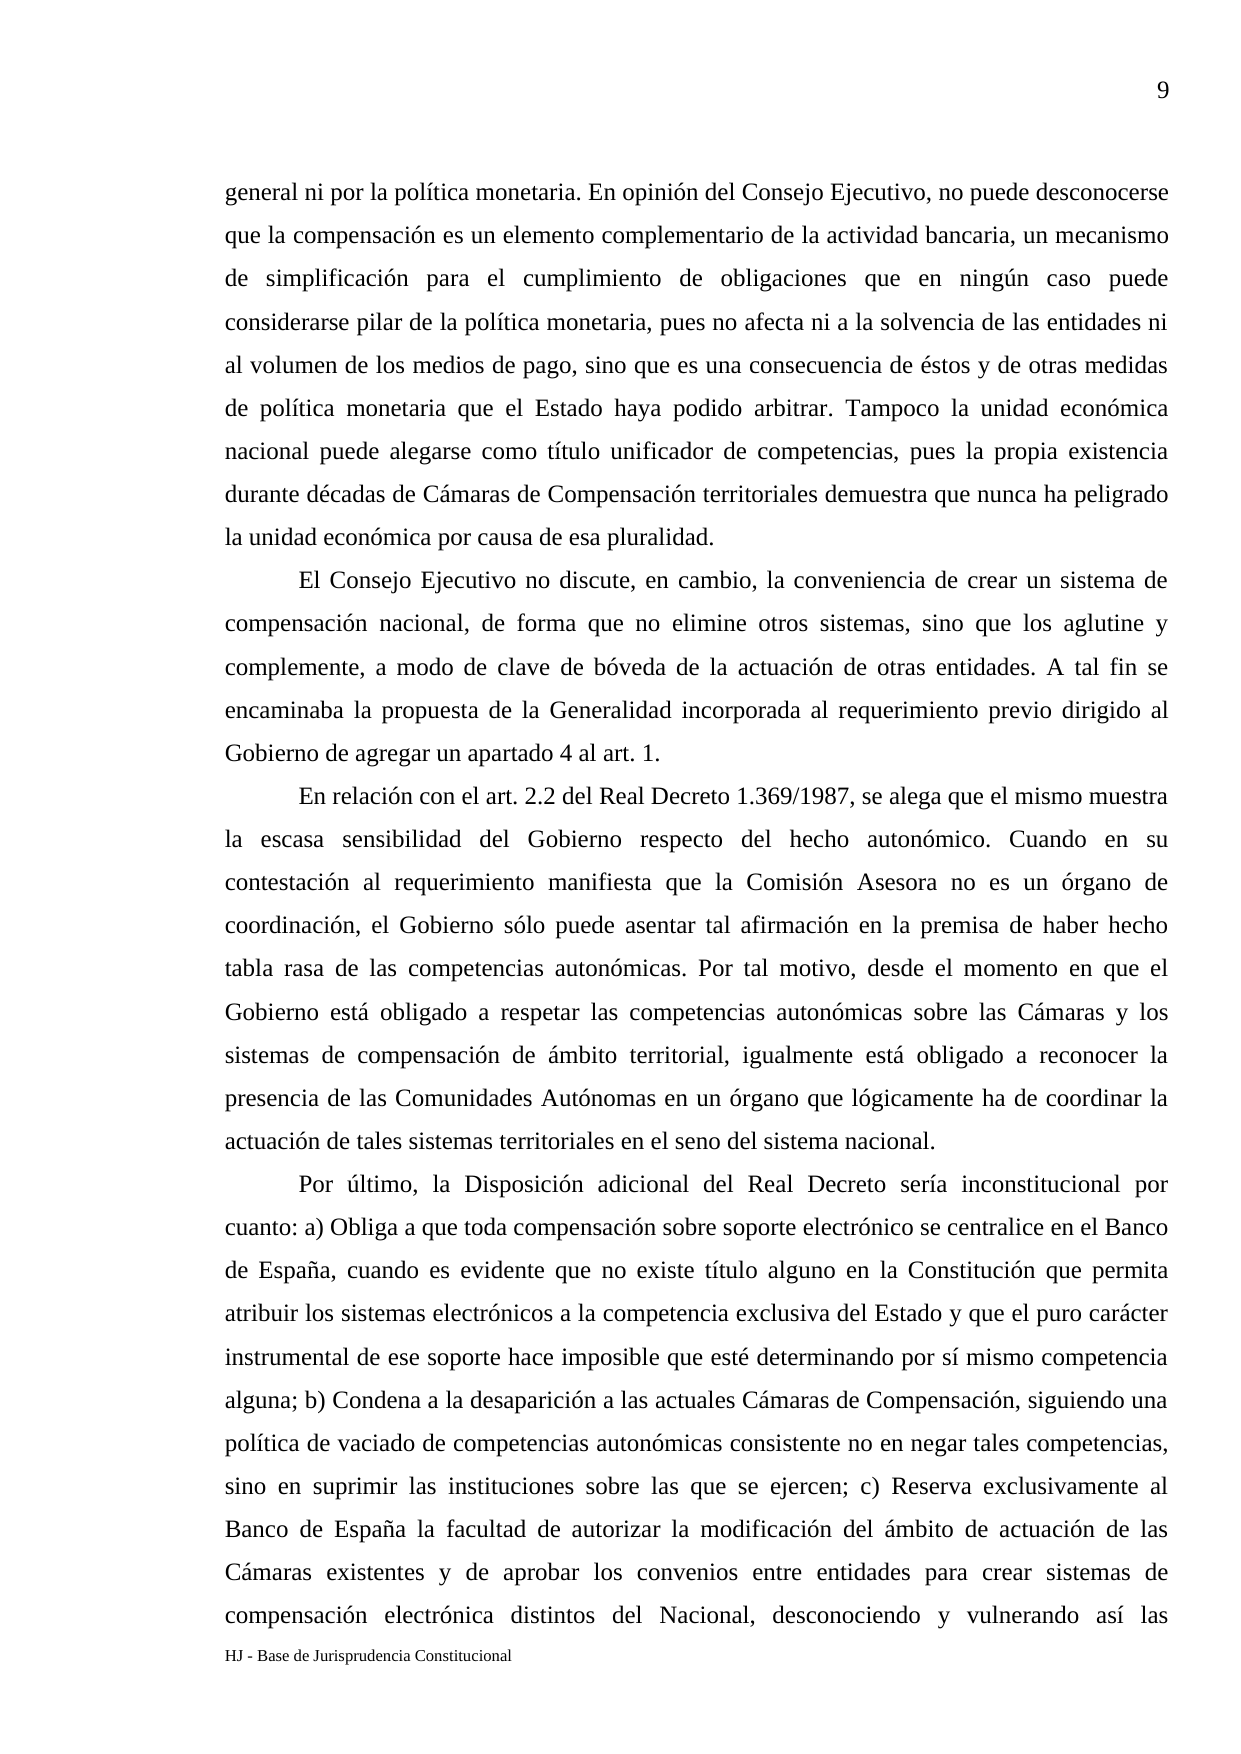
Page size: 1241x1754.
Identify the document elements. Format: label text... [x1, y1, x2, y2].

text En relación con el art. 2.2 del Real Decreto 1.369/1987, se alega que el mismo muestra la escasa sensibilidad del Gobierno respecto del hecho autonómico. Cuando en su contestación al requerimiento manifiesta que la Comisión Asesora no es un órgano de coordinación, el Gobierno sólo puede asentar tal afirmación en la premisa de haber hecho tabla rasa de las competencias autonómicas. Por tal motivo, desde el momento en que el Gobierno está obligado a respetar las competencias autonómicas sobre las Cámaras y los sistemas de compensación de ámbito territorial, igualmente está obligado a reconocer la presencia de las Comunidades Autónomas en un órgano que lógicamente ha de coordinar la actuación de tales sistemas territoriales en el seno del sistema nacional. [224, 781, 1169, 1155]
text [224, 1169, 1169, 1629]
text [224, 177, 1169, 551]
text El Consejo Ejecutivo no discute, en cambio, la conveniencia de crear un sistema de compensación nacional, de forma que no elimine otros sistemas, sino que los aglutine y complemente, a modo de clave de bóveda de la actuación de otras entidades. A tal fin se encaminaba la propuesta de la Generalidad incorporada al requerimiento previo dirigido al Gobierno de agregar un apartado 4 al art. 1. [224, 565, 1169, 767]
